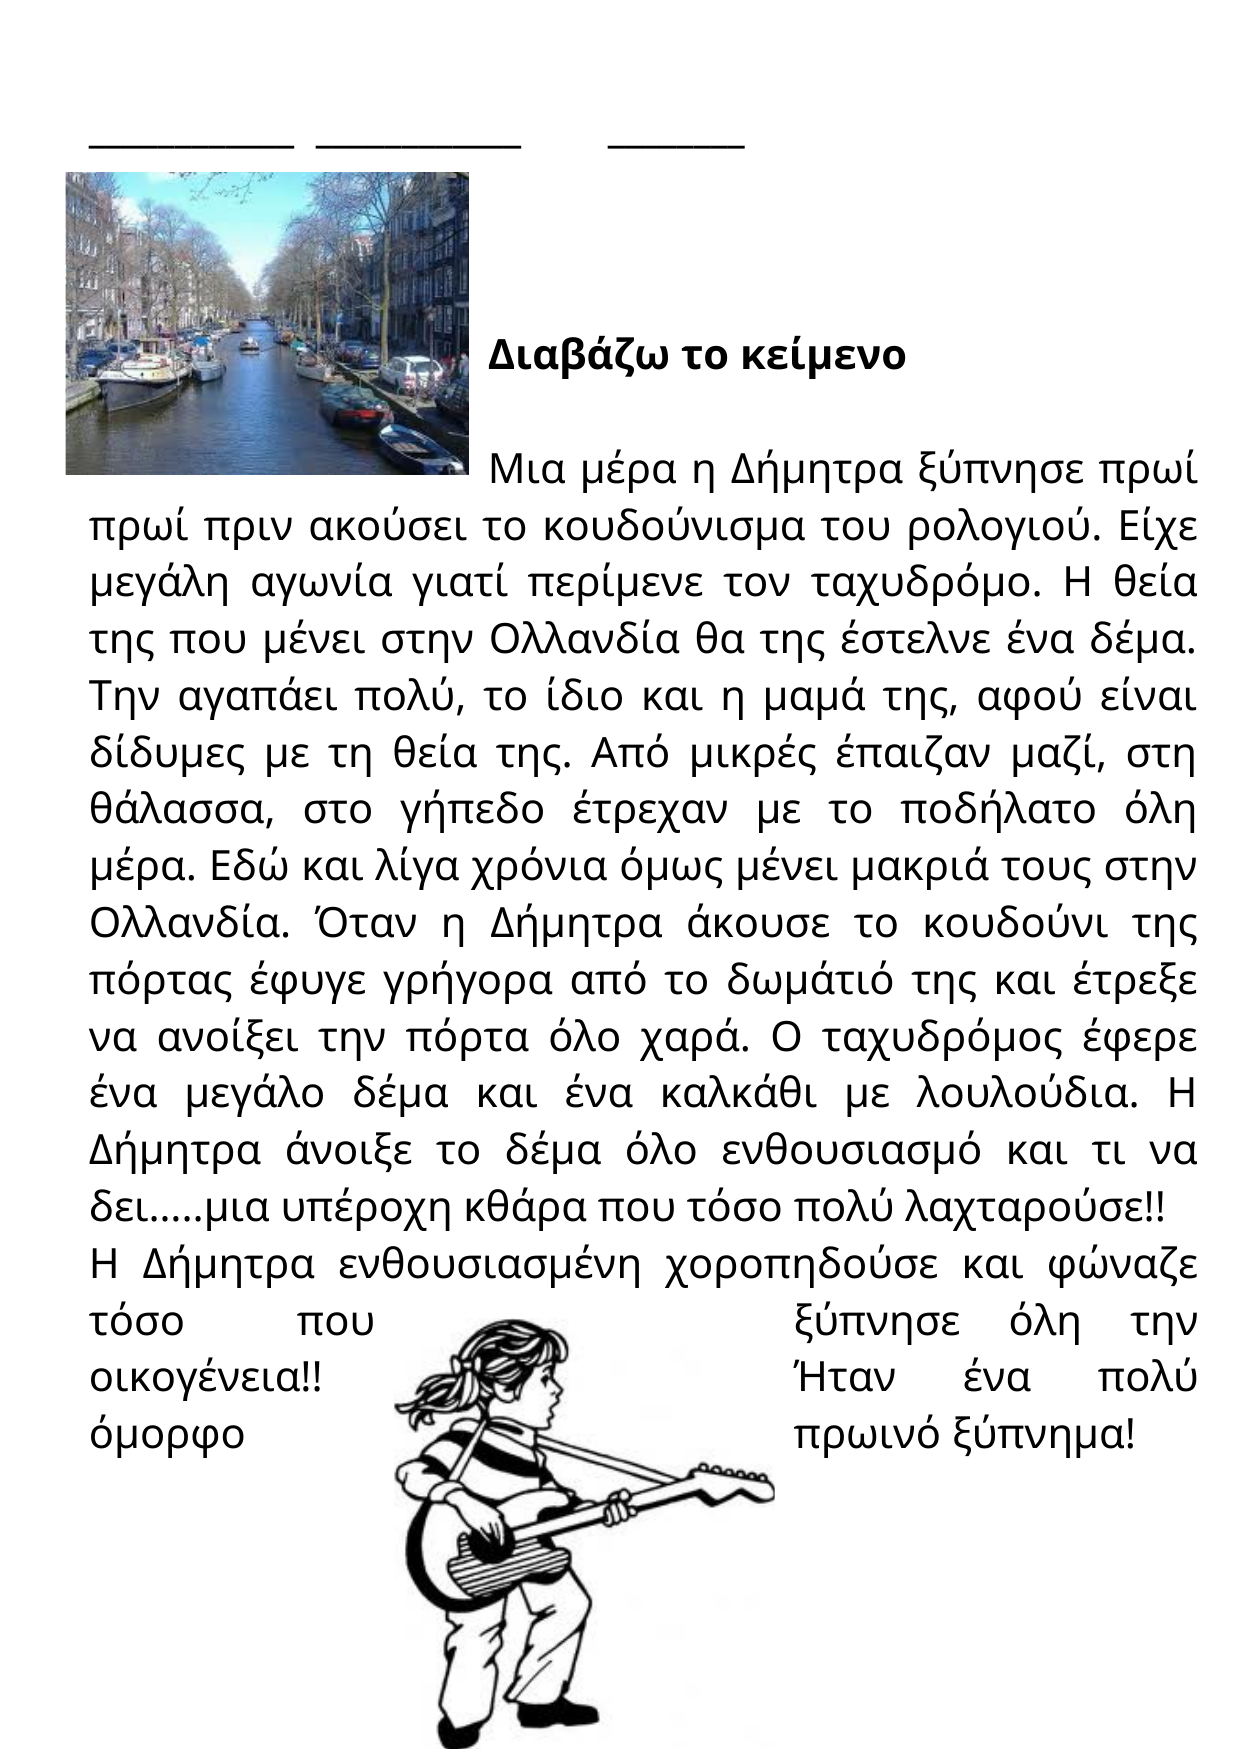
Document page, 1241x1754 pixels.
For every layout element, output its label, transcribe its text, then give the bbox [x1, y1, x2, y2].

text Διαβάζω το κείμενο [469, 325, 1199, 382]
text ____________ ____________ ________ [89, 98, 1199, 155]
text Η Δήμητρα ενθουσιασμένη χοροπηδούσε και φώναζε τόσο που ξύπνησε όλη την οικογένεια!! Ήταν ένα πολύ όμορφο πρωινό ξύπνημα! [89, 1233, 1199, 1461]
picture [65, 172, 469, 475]
text Μια μέρα η Δήμητρα ξύπνησε πρωί πρωί πριν ακούσει το κουδούνισμα του ρολογιού. Είχε μεγάλη αγωνία γιατί περίμενε τον ταχυδρόμο. Η θεία της που μένει στην Ολλανδία θα της έστελνε ένα δέμα. Την αγαπάει πολύ, το ίδιο και η μαμά της, αφού είναι δίδυμες με τη θεία της. Από μικρές έπαιζαν μαζί, στη θάλασσα, στο γήπεδο έτρεχαν με το ποδήλατο όλη μέρα. Εδώ και λίγα χρόνια όμως μένει μακριά τους στην Ολλανδία. Όταν η Δήμητρα άκουσε το κουδούνι της πόρτας έφυγε γρήγορα από το δωμάτιό της και έτρεξε να ανοίξει την πόρτα όλο χαρά. Ο ταχυδρόμος έφερε ένα μεγάλο δέμα και ένα καλκάθι με λουλούδια. Η Δήμητρα άνοιξε το δέμα όλο ενθουσιασμό και τι να δει…..μια υπέροχη κθάρα που τόσο πολύ λαχταρούσε!! [89, 439, 1199, 1233]
picture [393, 1318, 775, 1749]
